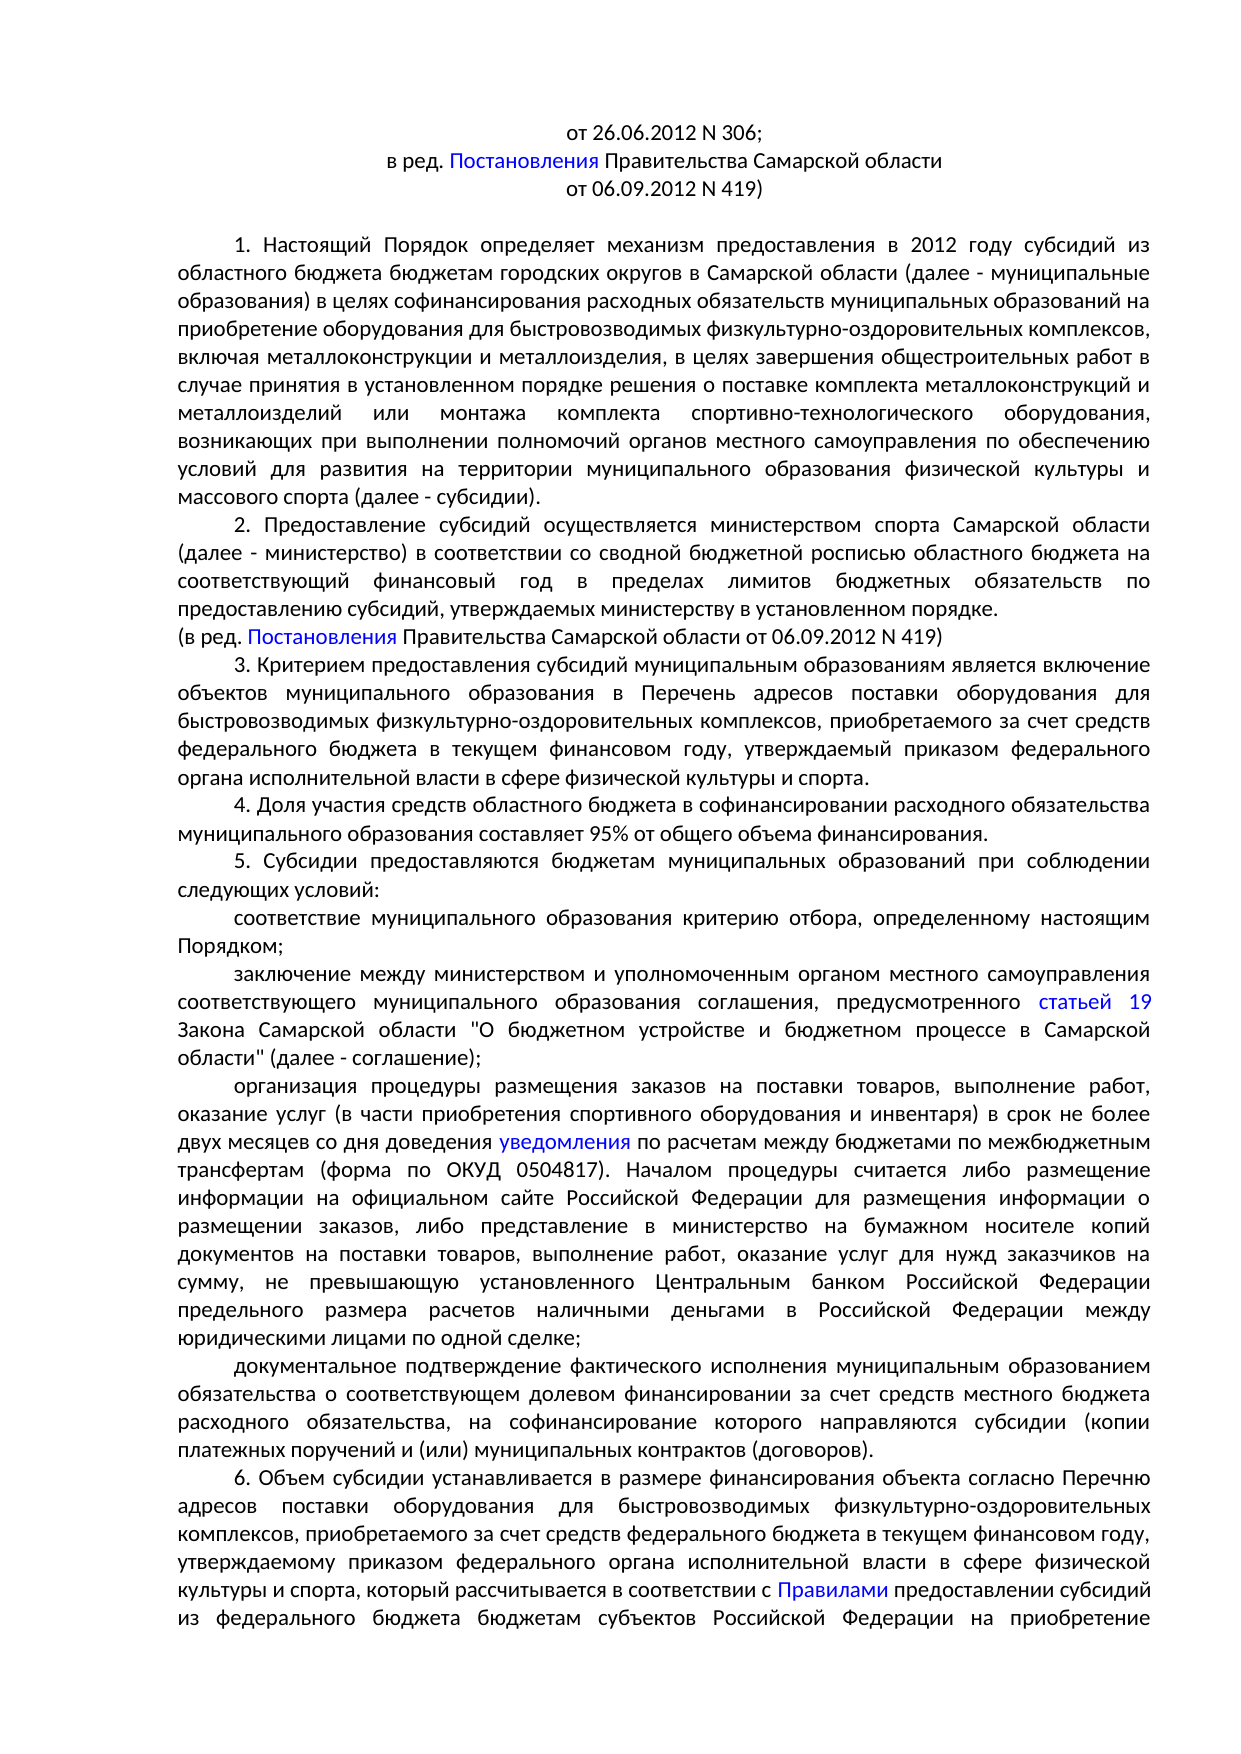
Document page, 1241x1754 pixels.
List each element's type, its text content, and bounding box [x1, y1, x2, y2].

text от 26.06.2012 N 306; [177, 118, 1152, 146]
text организация процедуры размещения заказов на поставки товаров, выполнение работ, оказание услуг (в части приобретения спортивного оборудования и инвентаря) в срок не более двух месяцев со дня доведения уведомления по расчетам между бюджетами по межбюджетным трансфертам (форма по ОКУД 0504817). Началом процедуры считается либо размещение информации на официальном сайте Российской Федерации для размещения информации о размещении заказов, либо представление в министерство на бумажном носителе копий документов на поставки товаров, выполнение работ, оказание услуг для нужд заказчиков на сумму, не превышающую установленного Центральным банком Российской Федерации предельного размера расчетов наличными деньгами в Российской Федерации между юридическими лицами по одной сделке; [177, 1071, 1152, 1351]
text от 06.09.2012 N 419) [177, 174, 1152, 202]
text 2. Предоставление субсидий осуществляется министерством спорта Самарской области (далее - министерство) в соответствии со сводной бюджетной росписью областного бюджета на соответствующий финансовый год в пределах лимитов бюджетных обязательств по предоставлению субсидий, утверждаемых министерству в установленном порядке. [177, 510, 1152, 622]
text 3. Критерием предоставления субсидий муниципальным образованиям является включение объектов муниципального образования в Перечень адресов поставки оборудования для быстровозводимых физкультурно-оздоровительных комплексов, приобретаемого за счет средств федерального бюджета в текущем финансовом году, утверждаемый приказом федерального органа исполнительной власти в сфере физической культуры и спорта. [177, 651, 1152, 791]
text документальное подтверждение фактического исполнения муниципальным образованием обязательства о соответствующем долевом финансировании за счет средств местного бюджета расходного обязательства, на софинансирование которого направляются субсидии (копии платежных поручений и (или) муниципальных контрактов (договоров). [177, 1351, 1152, 1463]
text в ред. Постановления Правительства Самарской области [177, 146, 1152, 174]
text 5. Субсидии предоставляются бюджетам муниципальных образований при соблюдении следующих условий: [177, 847, 1152, 903]
text соответствие муниципального образования критерию отбора, определенному настоящим Порядком; [177, 903, 1152, 959]
text 4. Доля участия средств областного бюджета в софинансировании расходного обязательства муниципального образования составляет 95% от общего объема финансирования. [177, 791, 1152, 847]
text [177, 1463, 1152, 1631]
text 1. Настоящий Порядок определяет механизм предоставления в 2012 году субсидий из областного бюджета бюджетам городских округов в Самарской области (далее - муниципальные образования) в целях софинансирования расходных обязательств муниципальных образований на приобретение оборудования для быстровозводимых физкультурно-оздоровительных комплексов, включая металлоконструкции и металлоизделия, в целях завершения общестроительных работ в случае принятия в установленном порядке решения о поставке комплекта металлоконструкций и металлоизделий или монтажа комплекта спортивно-технологического оборудования, возникающих при выполнении полномочий органов местного самоуправления по обеспечению условий для развития на территории муниципального образования физической культуры и массового спорта (далее - субсидии). [177, 230, 1152, 510]
text заключение между министерством и уполномоченным органом местного самоуправления соответствующего муниципального образования соглашения, предусмотренного статьей 19 Закона Самарской области "О бюджетном устройстве и бюджетном процессе в Самарской области" (далее - соглашение); [177, 959, 1152, 1071]
text (в ред. Постановления Правительства Самарской области от 06.09.2012 N 419) [177, 622, 1152, 651]
